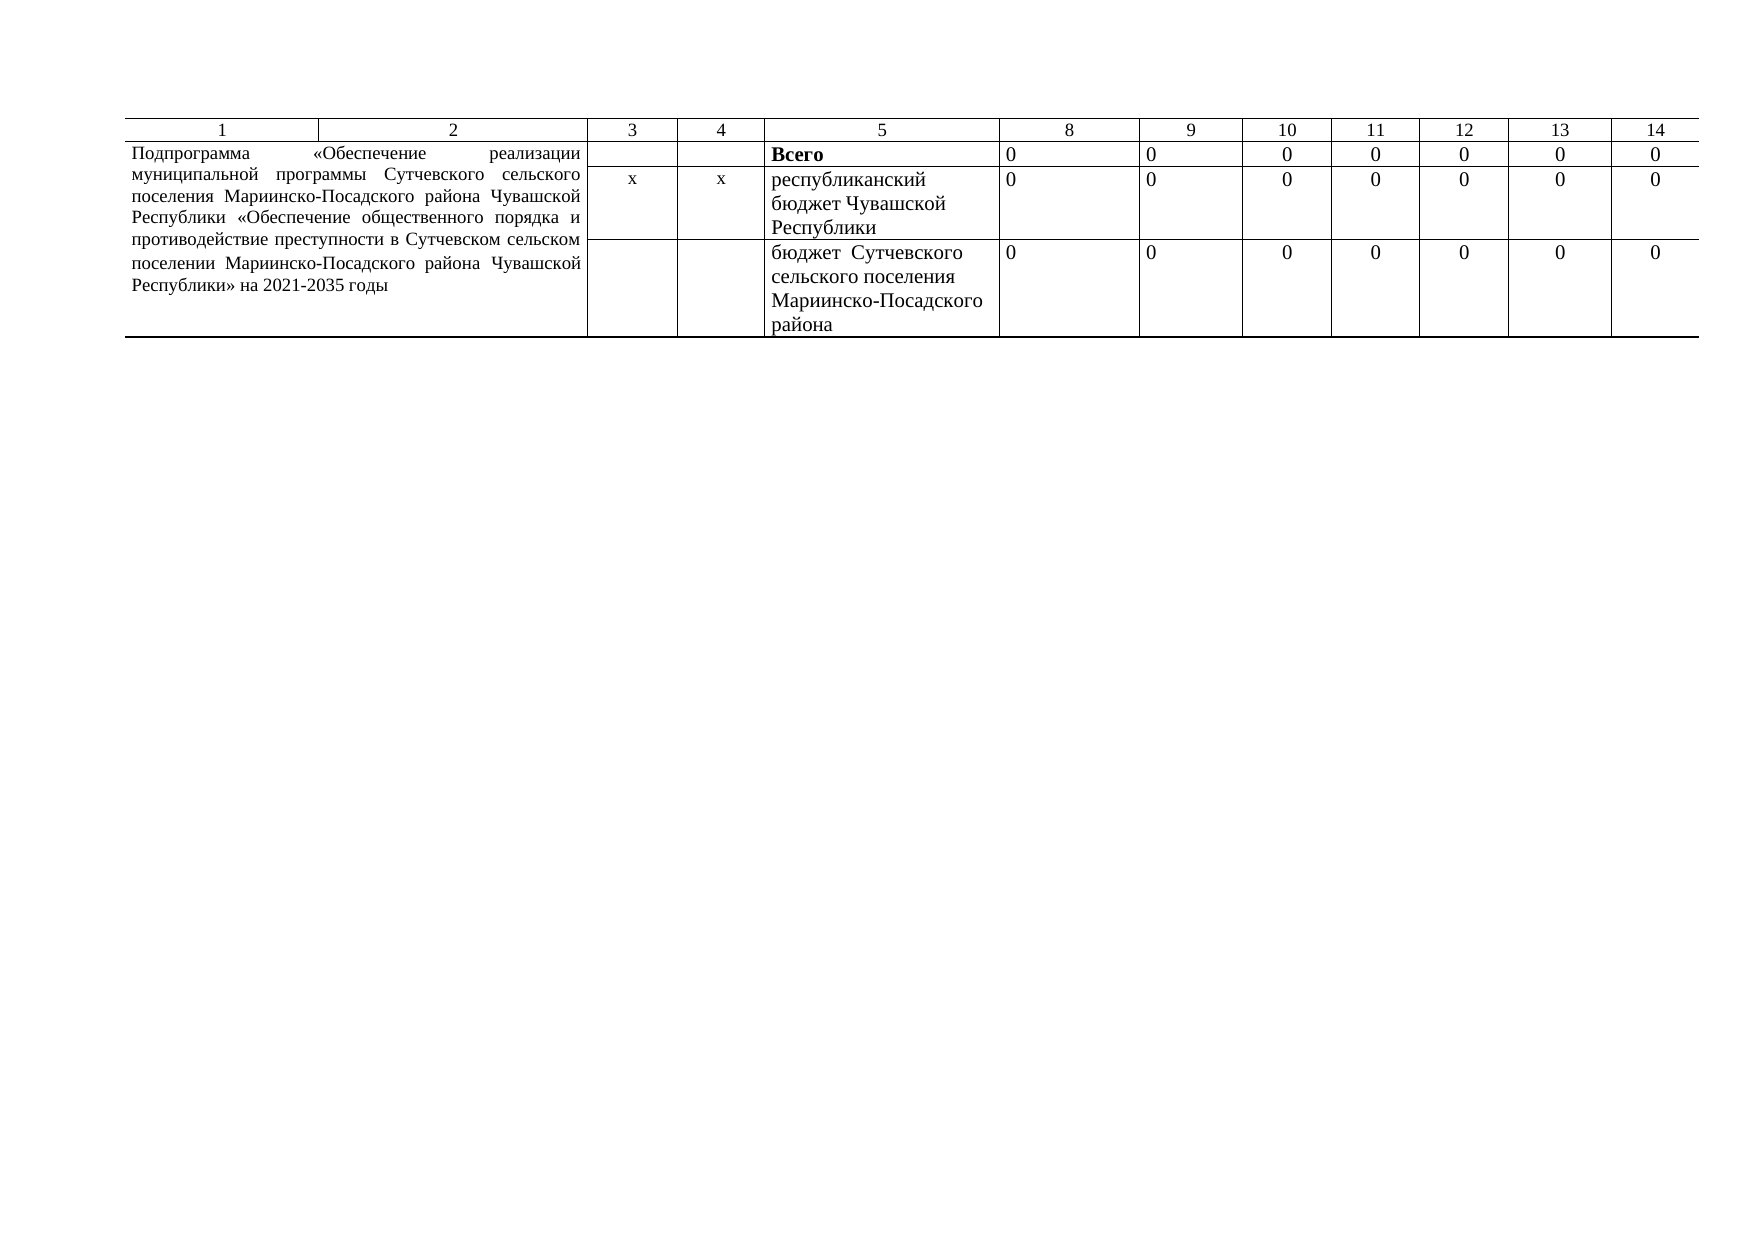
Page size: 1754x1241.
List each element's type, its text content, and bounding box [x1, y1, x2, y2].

table_cell 0 [1612, 167, 1699, 239]
table_header 9 [1140, 119, 1242, 141]
table_cell 0 [1509, 167, 1611, 239]
table_cell 0 [1332, 142, 1419, 166]
table_cell Всего [765, 142, 999, 166]
table_cell 0 [1420, 142, 1508, 166]
table_cell 0 [1000, 167, 1139, 239]
table_cell 0 [1243, 142, 1331, 166]
table_cell [678, 240, 764, 336]
table_header 13 [1509, 119, 1611, 141]
table_cell 0 [1140, 142, 1242, 166]
table_cell [678, 142, 764, 166]
table_cell 0 [1000, 240, 1139, 336]
table_header 8 [1000, 119, 1139, 141]
table_cell x [588, 167, 677, 239]
table_cell [588, 240, 677, 336]
table_cell Подпрограмма «Обеспечение реализации муниципальной программы Сутчевского сельского поселения Мариинско-Посадского района Чувашской Республики «Обеспечение общественного порядка и противодействие преступности в Сутчевском сельском поселении Мариинско-Посадского района Чувашской Республики» на 2021-2035 годы [125, 142, 587, 336]
table_cell x [678, 167, 764, 239]
table_header 2 [319, 119, 587, 141]
table_cell 0 [1509, 142, 1611, 166]
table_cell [765, 167, 999, 239]
table_cell 0 [1332, 240, 1419, 336]
table_cell 0 [1243, 240, 1331, 336]
table_cell 0 [1140, 240, 1242, 336]
table_cell 0 [1420, 240, 1508, 336]
table_header 10 [1243, 119, 1331, 141]
table_header 14 [1612, 119, 1699, 141]
table_cell [588, 142, 677, 166]
table_header 12 [1420, 119, 1508, 141]
table_header 5 [765, 119, 999, 141]
table_cell 0 [1612, 240, 1699, 336]
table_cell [765, 240, 999, 336]
table_cell 0 [1140, 167, 1242, 239]
table_header 11 [1332, 119, 1419, 141]
table_cell 0 [1420, 167, 1508, 239]
table_cell 0 [1243, 167, 1331, 239]
table_cell 0 [1332, 167, 1419, 239]
table_cell 0 [1000, 142, 1139, 166]
table_header 3 [588, 119, 677, 141]
table_header 4 [678, 119, 764, 141]
table_header 1 [125, 119, 318, 141]
table_cell 0 [1509, 240, 1611, 336]
table_cell 0 [1612, 142, 1699, 166]
